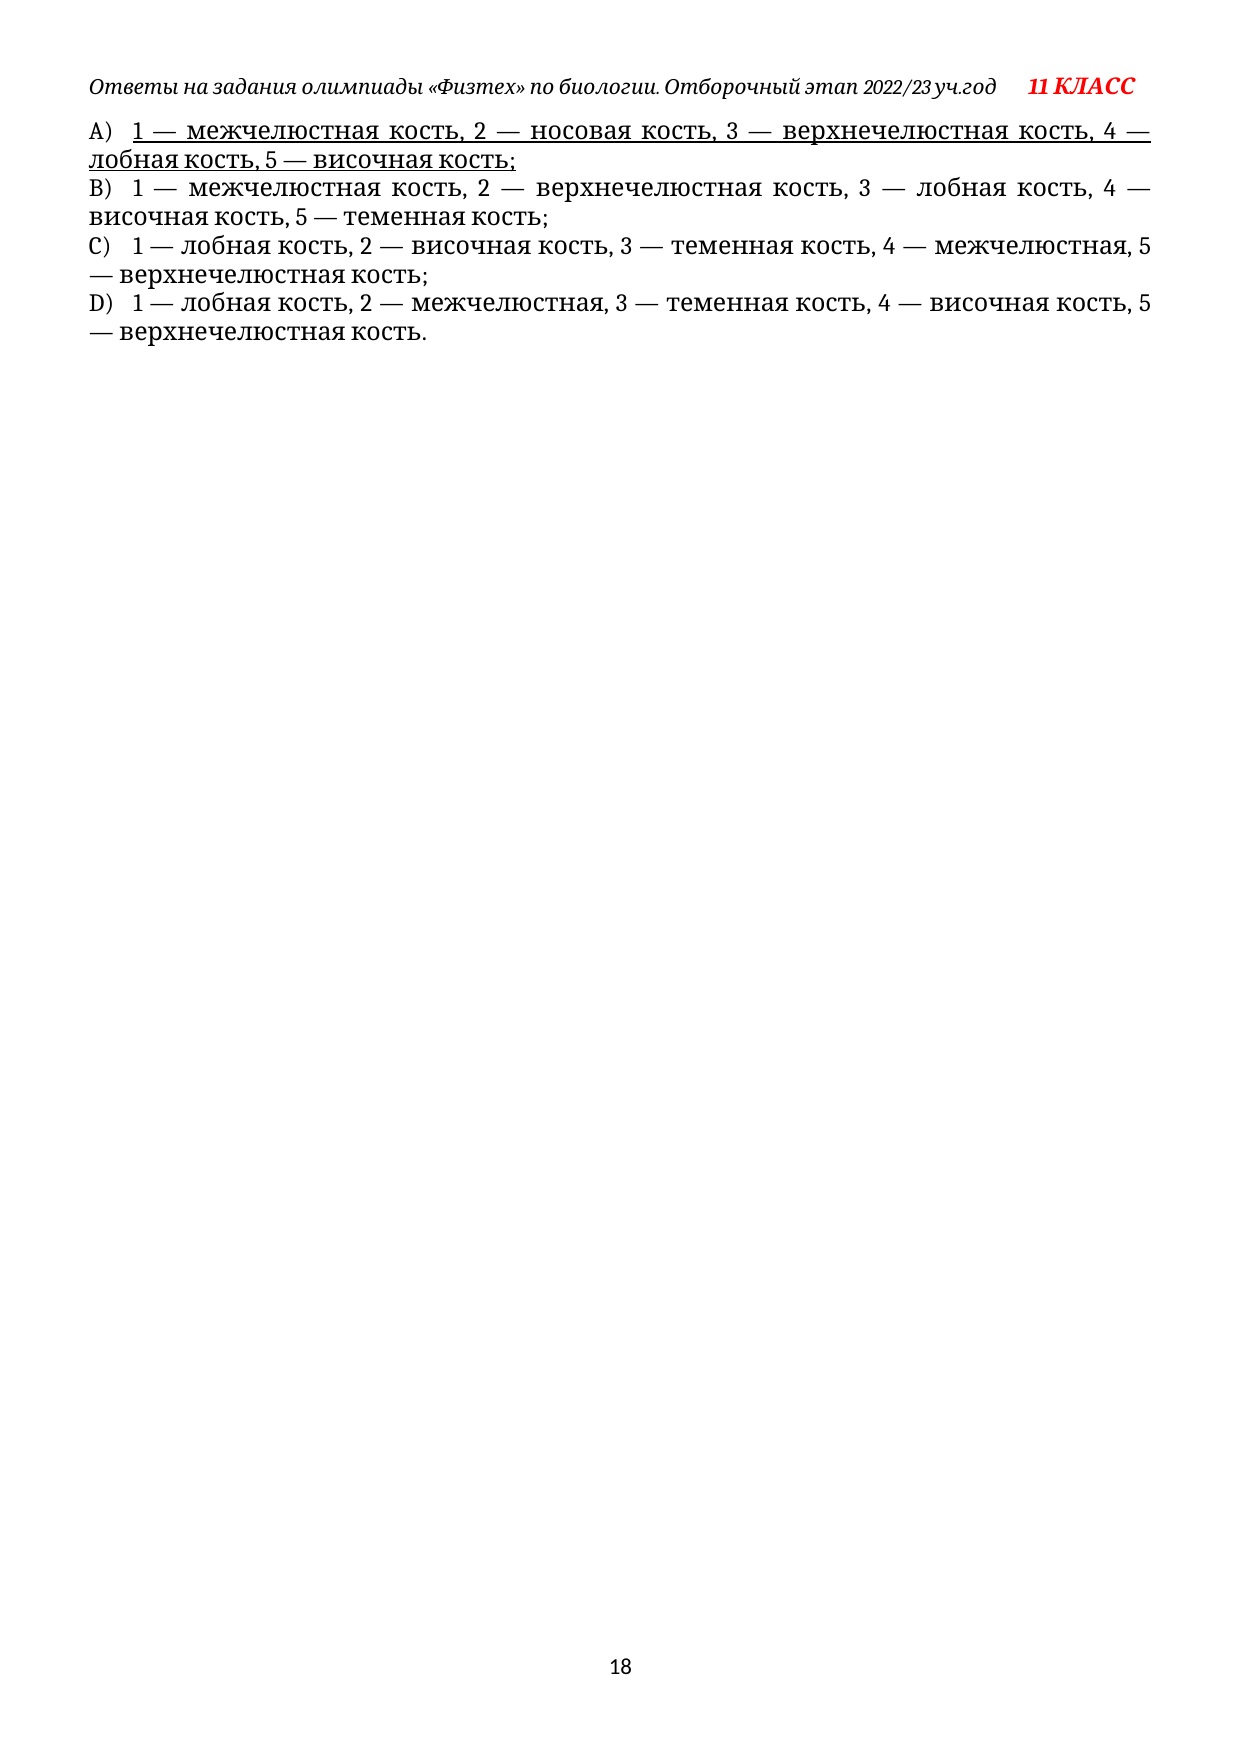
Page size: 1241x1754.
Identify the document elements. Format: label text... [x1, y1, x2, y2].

list 1 — межчелюстная кость, 2 — верхнечелюстная кость, 3 — лобная кость, 4 — височная кость, 5 — теменная кость; [89, 174, 1152, 232]
list 1 — лобная кость, 2 — межчелюстная, 3 — теменная кость, 4 — височная кость, 5 — верхнечелюстная кость. [89, 289, 1152, 347]
list 1 — лобная кость, 2 — височная кость, 3 — теменная кость, 4 — межчелюстная, 5 — верхнечелюстная кость; [89, 232, 1152, 289]
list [89, 117, 1152, 174]
